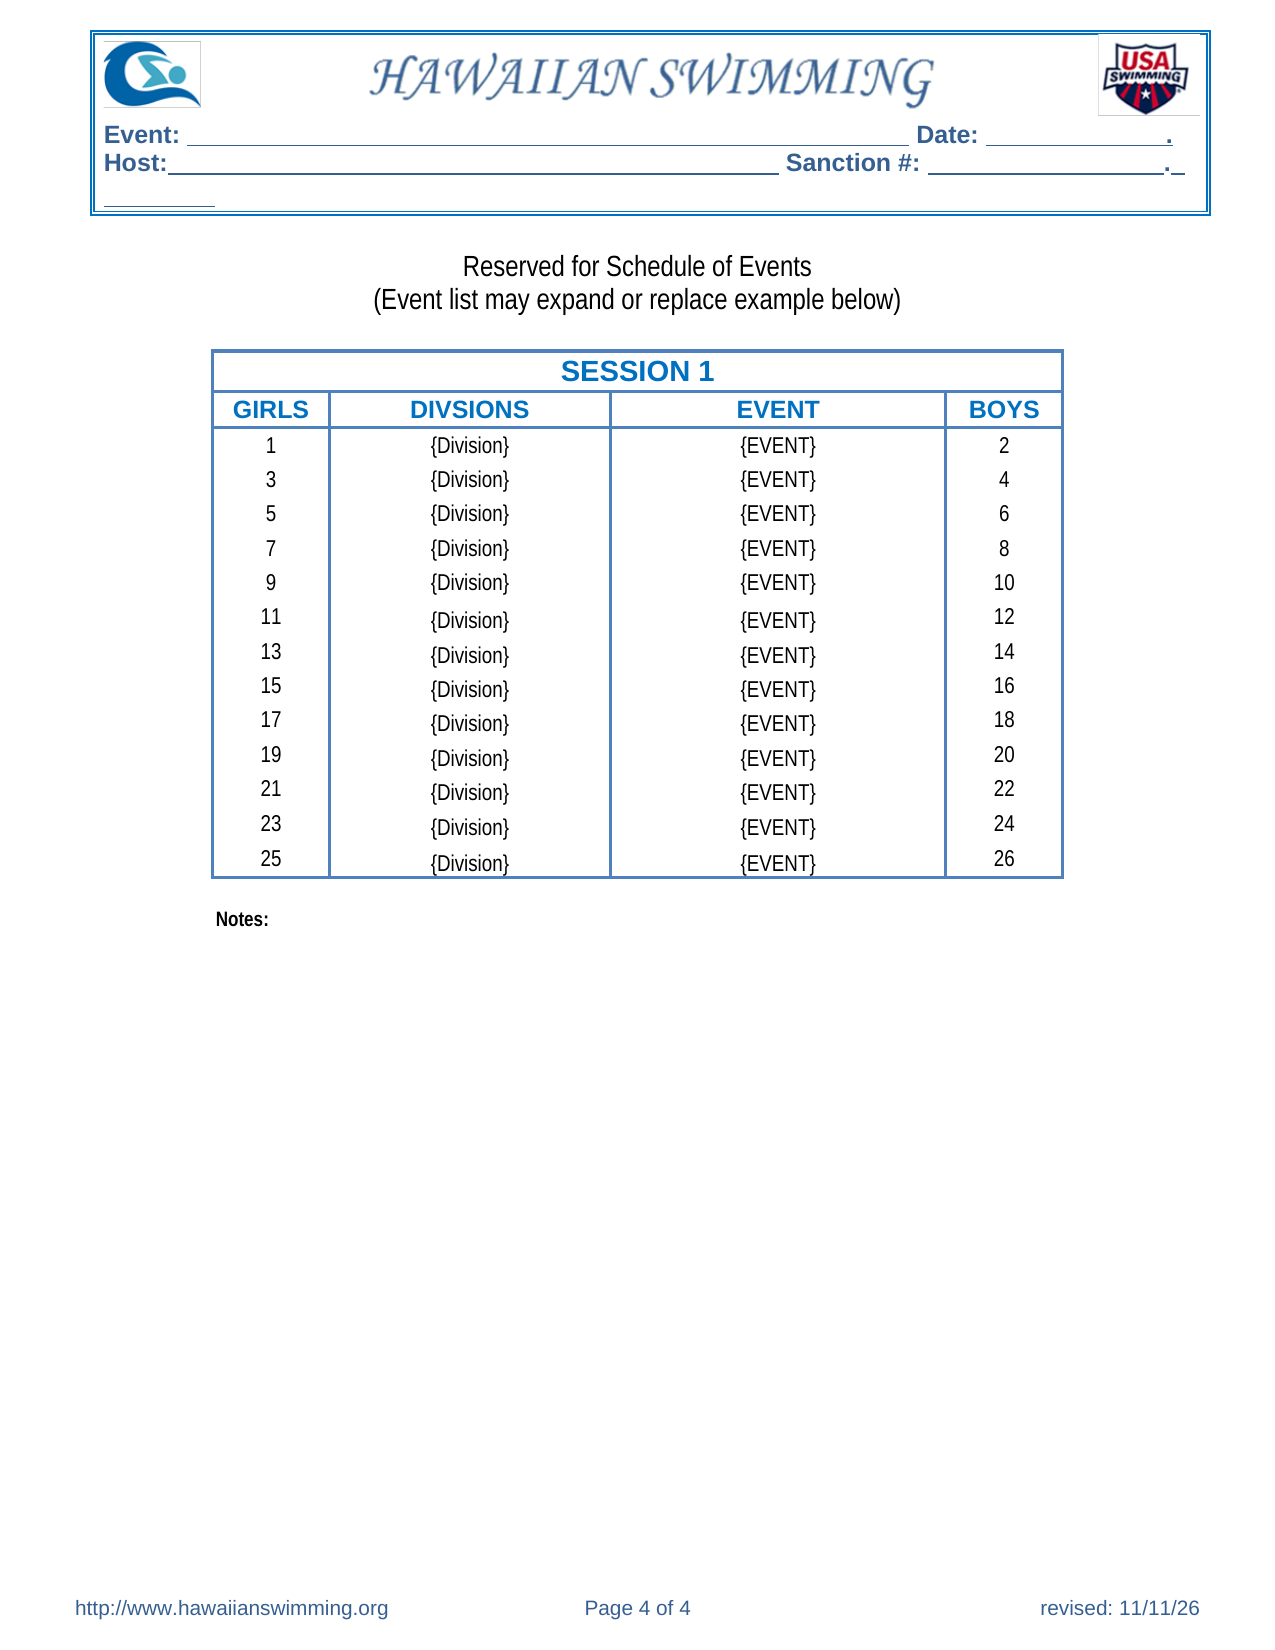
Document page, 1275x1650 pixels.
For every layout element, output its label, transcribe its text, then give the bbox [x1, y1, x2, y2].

table_cell 25 [214, 840, 328, 876]
table_cell {EVENT} [612, 668, 944, 702]
table_cell {EVENT} [612, 462, 944, 496]
table_cell {EVENT} [612, 531, 944, 565]
table_cell {Division} [331, 531, 609, 565]
table_cell 7 [214, 531, 328, 565]
table_cell EVENT [612, 393, 944, 426]
table_cell {Division} [331, 840, 609, 876]
text Reserved for Schedule of Events [75, 249, 1200, 282]
table_cell GIRLS [214, 393, 328, 426]
text Notes: [216, 907, 1200, 931]
table_cell 14 [947, 634, 1061, 668]
table_cell 22 [947, 771, 1061, 806]
table_cell {Division} [331, 668, 609, 702]
table_cell 24 [947, 806, 1061, 840]
table_cell {Division} [331, 429, 609, 462]
table_cell {EVENT} [612, 840, 944, 876]
table_cell {Division} [331, 634, 609, 668]
table_cell 6 [947, 496, 1061, 531]
table_cell {EVENT} [612, 599, 944, 634]
table_cell {EVENT} [612, 565, 944, 599]
table_cell 17 [214, 703, 328, 737]
table_cell {EVENT} [612, 771, 944, 806]
table_cell 11 [214, 599, 328, 634]
table_cell 2 [947, 429, 1061, 462]
table_cell {Division} [331, 771, 609, 806]
table_cell {EVENT} [612, 737, 944, 771]
table_cell DIVSIONS [331, 393, 609, 426]
table_cell 9 [214, 565, 328, 599]
table_cell 10 [947, 565, 1061, 599]
table_cell 26 [947, 840, 1061, 876]
table_cell 16 [947, 668, 1061, 702]
table_cell {EVENT} [612, 496, 944, 531]
table_cell 3 [214, 462, 328, 496]
table_cell {EVENT} [612, 634, 944, 668]
table_cell 20 [947, 737, 1061, 771]
table_cell {Division} [331, 806, 609, 840]
picture [103, 34, 1200, 120]
table_cell 18 [947, 703, 1061, 737]
table_cell {Division} [331, 599, 609, 634]
table_cell 15 [214, 668, 328, 702]
table_cell 5 [214, 496, 328, 531]
table_cell 13 [214, 634, 328, 668]
table_cell {EVENT} [612, 429, 944, 462]
table_cell 12 [947, 599, 1061, 634]
table_cell {Division} [331, 496, 609, 531]
table_cell BOYS [947, 393, 1061, 426]
table_cell {Division} [331, 737, 609, 771]
table_cell {Division} [331, 462, 609, 496]
table_cell 21 [214, 771, 328, 806]
table_cell 1 [214, 429, 328, 462]
table_cell {Division} [331, 565, 609, 599]
table_cell 23 [214, 806, 328, 840]
table_cell 19 [214, 737, 328, 771]
text (Event list may expand or replace example below) [75, 282, 1200, 316]
table_header SESSION 1 [214, 353, 1061, 390]
table_cell {EVENT} [612, 703, 944, 737]
table_cell 8 [947, 531, 1061, 565]
table_cell {Division} [331, 703, 609, 737]
table_cell {EVENT} [612, 806, 944, 840]
table_cell 4 [947, 462, 1061, 496]
